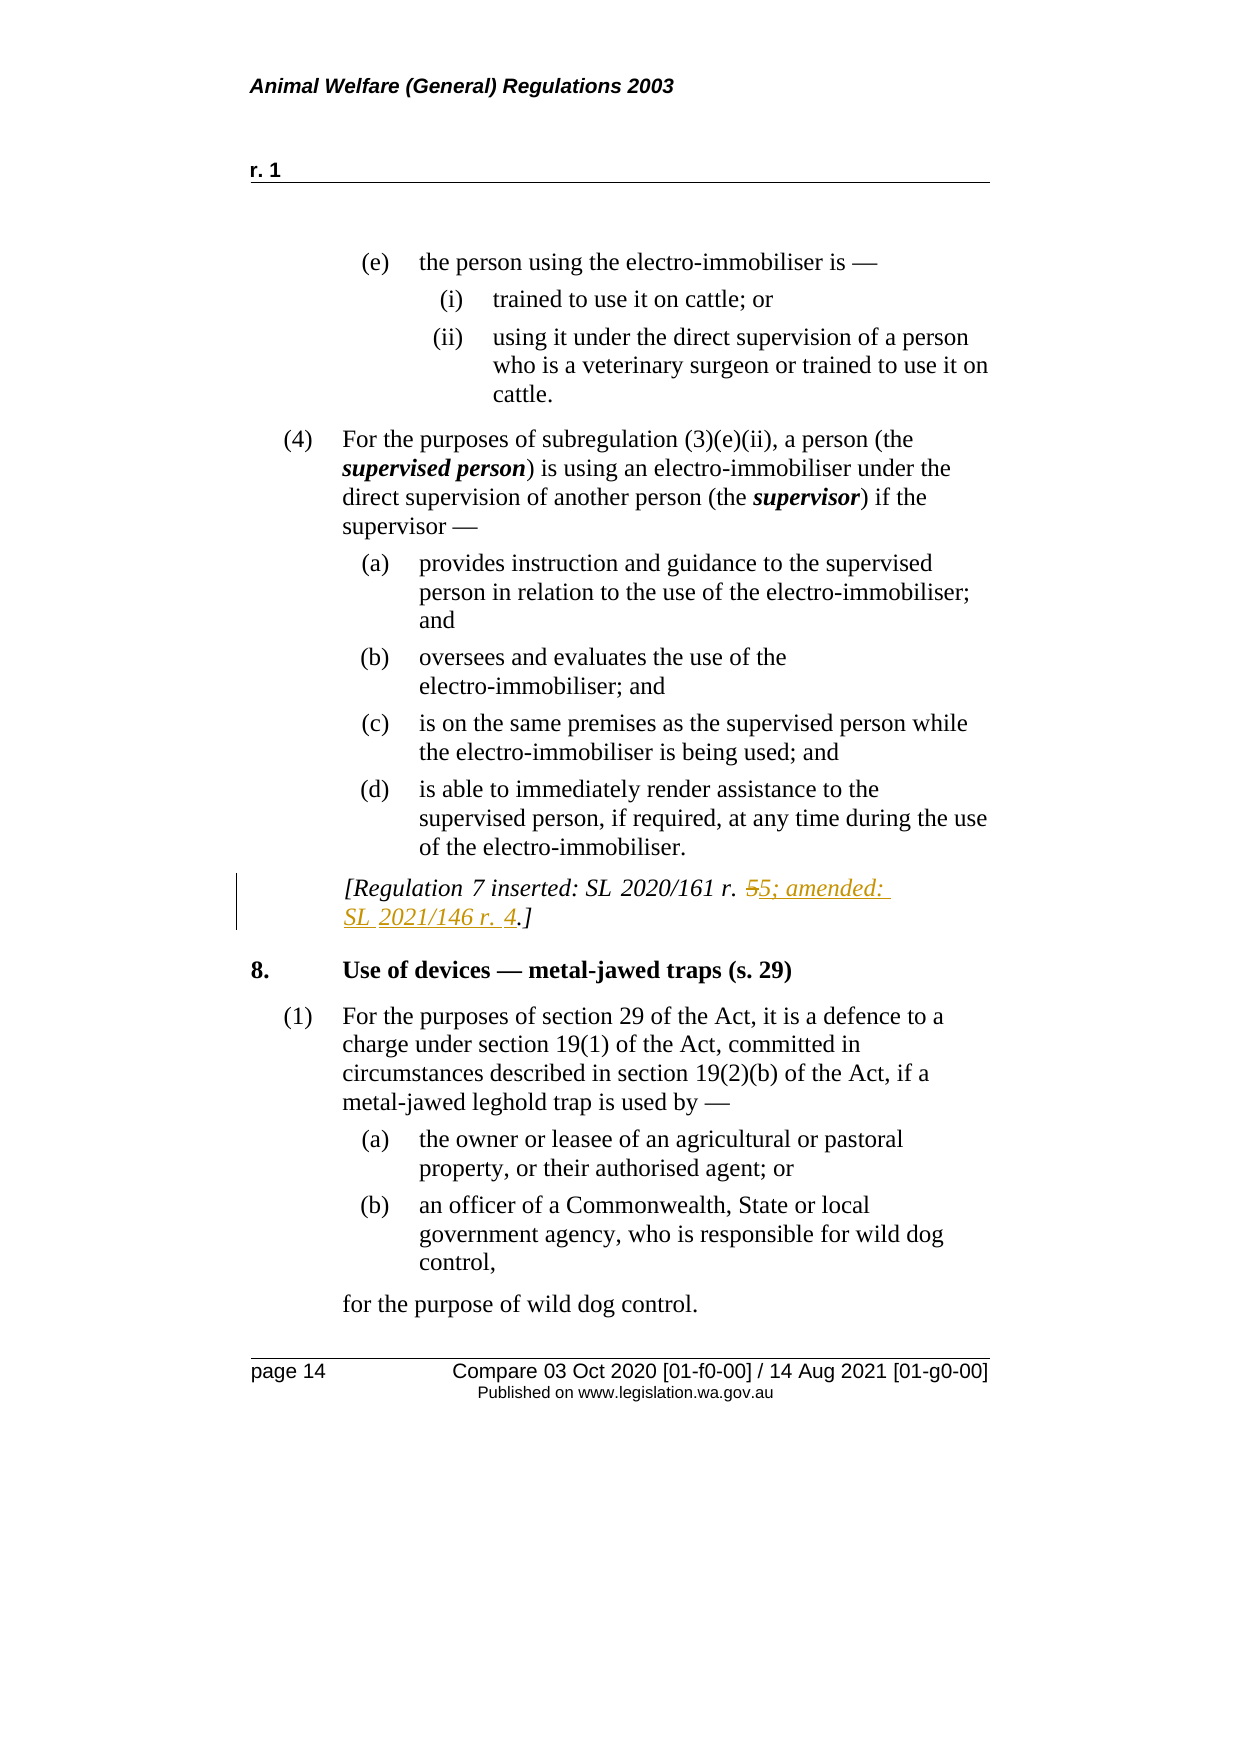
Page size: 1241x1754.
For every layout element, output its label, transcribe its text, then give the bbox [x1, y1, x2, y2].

text (a) the owner or leasee of an agricultural or pastoral property, or their authorised agent; or [251, 1124, 990, 1182]
subtitle 8. Use of devices — metal-jawed traps (s. 29) [251, 955, 990, 984]
text (b) oversees and evaluates the use of the electro-immobiliser; and [251, 642, 990, 700]
text (d) is able to immediately render assistance to the supervised person, if required, at any time during the use of the electro-immobiliser. [251, 774, 990, 860]
text [Regulation 7 inserted: SL 2020/161 r. .] [251, 873, 990, 930]
text (e) the person using the electro-immobiliser is — [251, 247, 990, 276]
text for the purpose of wild dog control. [251, 1289, 990, 1317]
text (4) For the purposes of subregulation (3)(e)(ii), a person (the supervised person) is using an electro-immobiliser under the direct supervision of another person (the supervisor) if the supervisor — [251, 424, 990, 539]
text (1) For the purposes of section 29 of the Act, it is a defence to a charge under section 19(1) of the Act, committed in circumstances described in section 19(2)(b) of the Act, if a metal-jawed leghold trap is used by — [251, 1001, 990, 1116]
text (b) an officer of a Commonwealth, State or local government agency, who is responsible for wild dog control, [251, 1190, 990, 1276]
text (c) is on the same premises as the supervised person while the electro-immobiliser is being used; and [251, 708, 990, 766]
text (a) provides instruction and guidance to the supervised person in relation to the use of the electro-immobiliser; and [251, 548, 990, 634]
text (i) trained to use it on cattle; or [251, 284, 990, 313]
text (ii) using it under the direct supervision of a person who is a veterinary surgeon or trained to use it on cattle. [251, 322, 990, 408]
